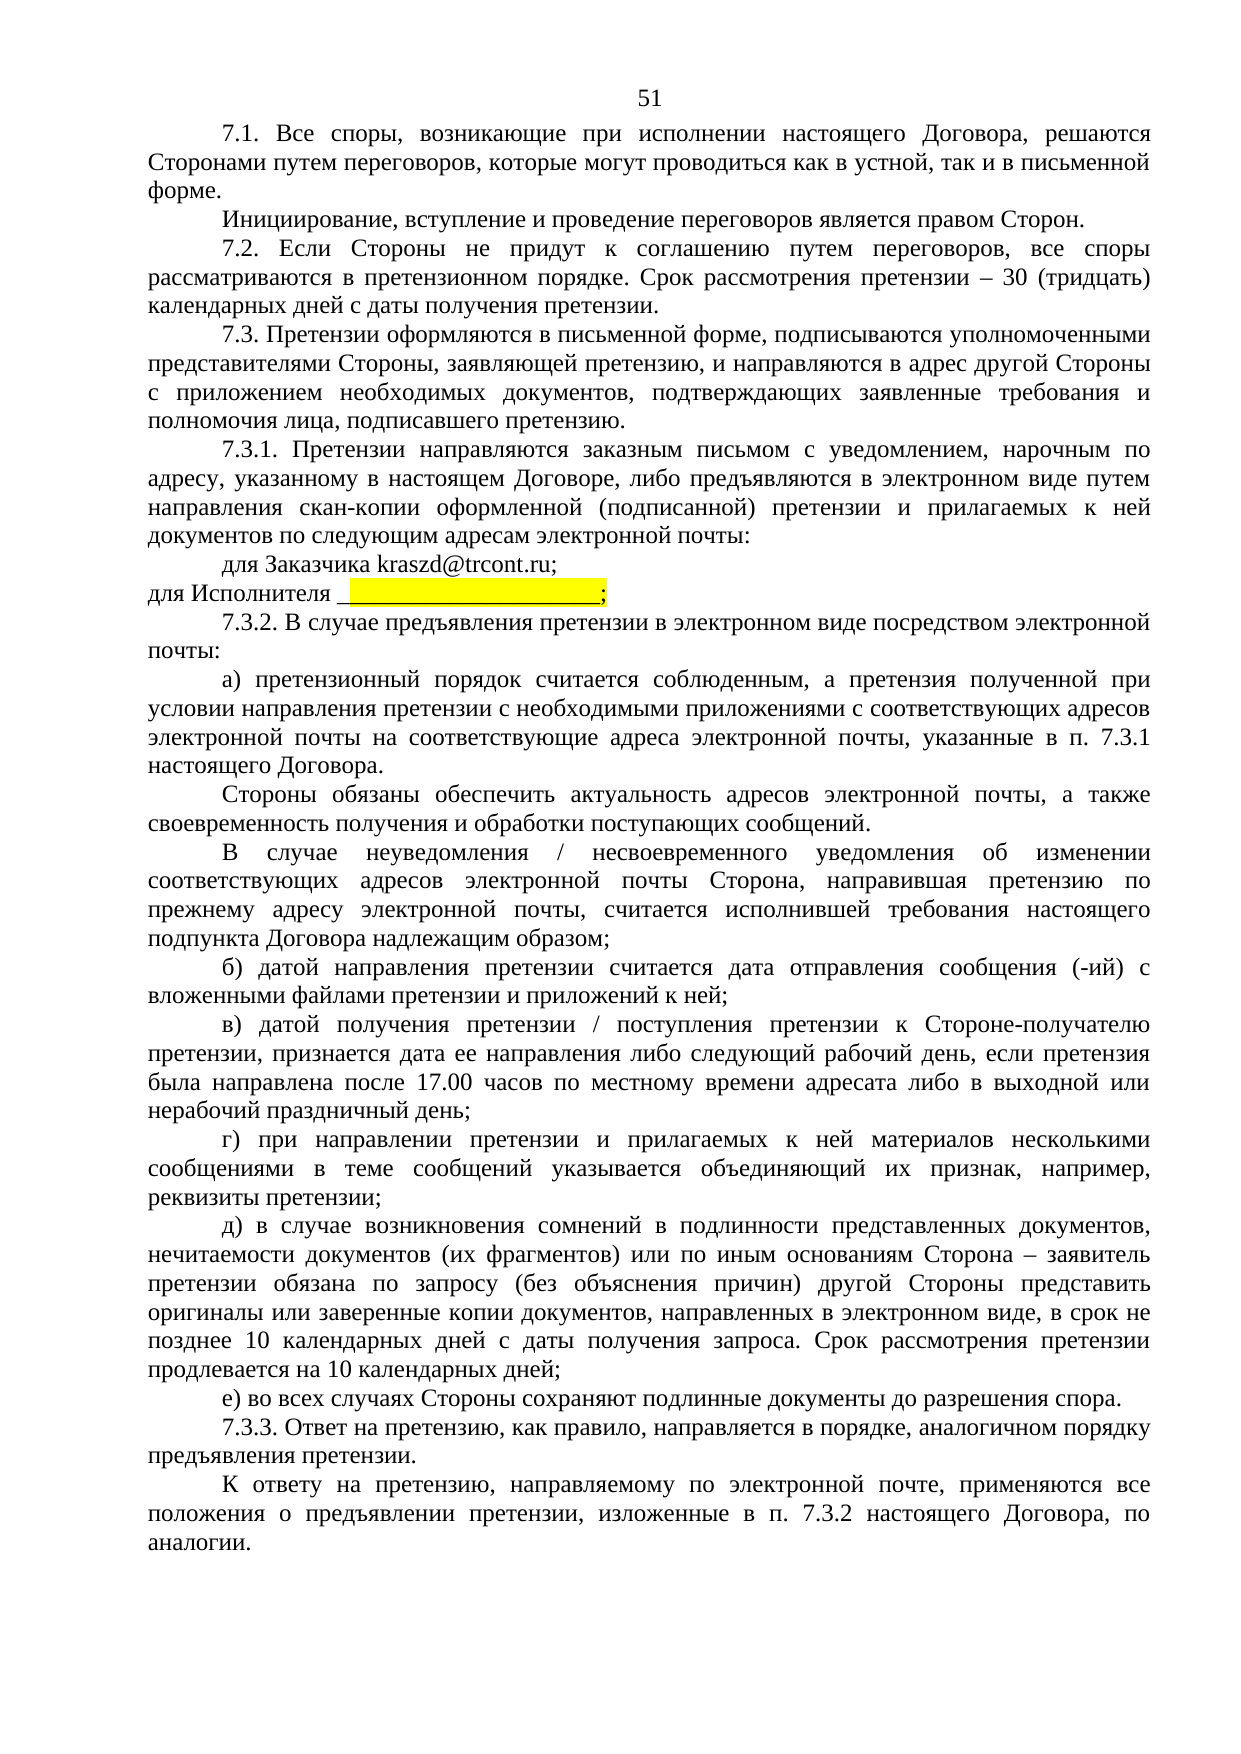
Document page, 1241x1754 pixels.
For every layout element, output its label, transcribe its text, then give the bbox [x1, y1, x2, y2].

text В случае неуведомления / несвоевременного уведомления об изменении соответствующих адресов электронной почты Сторона, направившая претензию по прежнему адресу электронной почты, считается исполнившей требования настоящего подпункта Договора надлежащим образом; [148, 837, 1152, 952]
text Стороны обязаны обеспечить актуальность адресов электронной почты, а также своевременность получения и обработки поступающих сообщений. [148, 779, 1152, 837]
text 7.3.2. В случае предъявления претензии в электронном виде посредством электронной почты: [148, 607, 1152, 664]
text 7.3.3. Ответ на претензию, как правило, направляется в порядке, аналогичном порядку предъявления претензии. [148, 1412, 1152, 1469]
text для Заказчика kraszd@trcont.ru; для Исполнителя _____________________; [148, 549, 1152, 607]
text 7.1. Все споры, возникающие при исполнении настоящего Договора, решаются Сторонами путем переговоров, которые могут проводиться как в устной, так и в письменной форме. [148, 118, 1152, 204]
text д) в случае возникновения сомнений в подлинности представленных документов, нечитаемости документов (их фрагментов) или по иным основаниям Сторона – заявитель претензии обязана по запросу (без объяснения причин) другой Стороны представить оригиналы или заверенные копии документов, направленных в электронном виде, в срок не позднее 10 календарных дней с даты получения запроса. Срок рассмотрения претензии продлевается на 10 календарных дней; [148, 1211, 1152, 1383]
text е) во всех случаях Стороны сохраняют подлинные документы до разрешения спора. [148, 1383, 1152, 1412]
text К ответу на претензию, направляемому по электронной почте, применяются все положения о предъявлении претензии, изложенные в п. 7.3.2 настоящего Договора, по аналогии. [148, 1469, 1152, 1556]
text а) претензионный порядок считается соблюденным, а претензия полученной при условии направления претензии с необходимыми приложениями с соответствующих адресов электронной почты на соответствующие адреса электронной почты, указанные в п. 7.3.1 настоящего Договора. [148, 664, 1152, 779]
text Инициирование, вступление и проведение переговоров является правом Сторон. [148, 204, 1152, 233]
text г) при направлении претензии и прилагаемых к ней материалов несколькими сообщениями в теме сообщений указывается объединяющий их признак, например, реквизиты претензии; [148, 1124, 1152, 1211]
text в) датой получения претензии / поступления претензии к Стороне-получателю претензии, признается дата ее направления либо следующий рабочий день, если претензия была направлена после 17.00 часов по местному времени адресата либо в выходной или нерабочий праздничный день; [148, 1009, 1152, 1124]
text б) датой направления претензии считается дата отправления сообщения (-ий) с вложенными файлами претензии и приложений к ней; [148, 952, 1152, 1009]
text 7.3.1. Претензии направляются заказным письмом с уведомлением, нарочным по адресу, указанному в настоящем Договоре, либо предъявляются в электронном виде путем направления скан-копии оформленной (подписанной) претензии и прилагаемых к ней документов по следующим адресам электронной почты: [148, 434, 1152, 549]
text 7.2. Если Стороны не придут к соглашению путем переговоров, все споры рассматриваются в претензионном порядке. Срок рассмотрения претензии – 30 (тридцать) календарных дней с даты получения претензии. [148, 233, 1152, 319]
text 7.3. Претензии оформляются в письменной форме, подписываются уполномоченными представителями Стороны, заявляющей претензию, и направляются в адрес другой Стороны с приложением необходимых документов, подтверждающих заявленные требования и полномочия лица, подписавшего претензию. [148, 319, 1152, 434]
